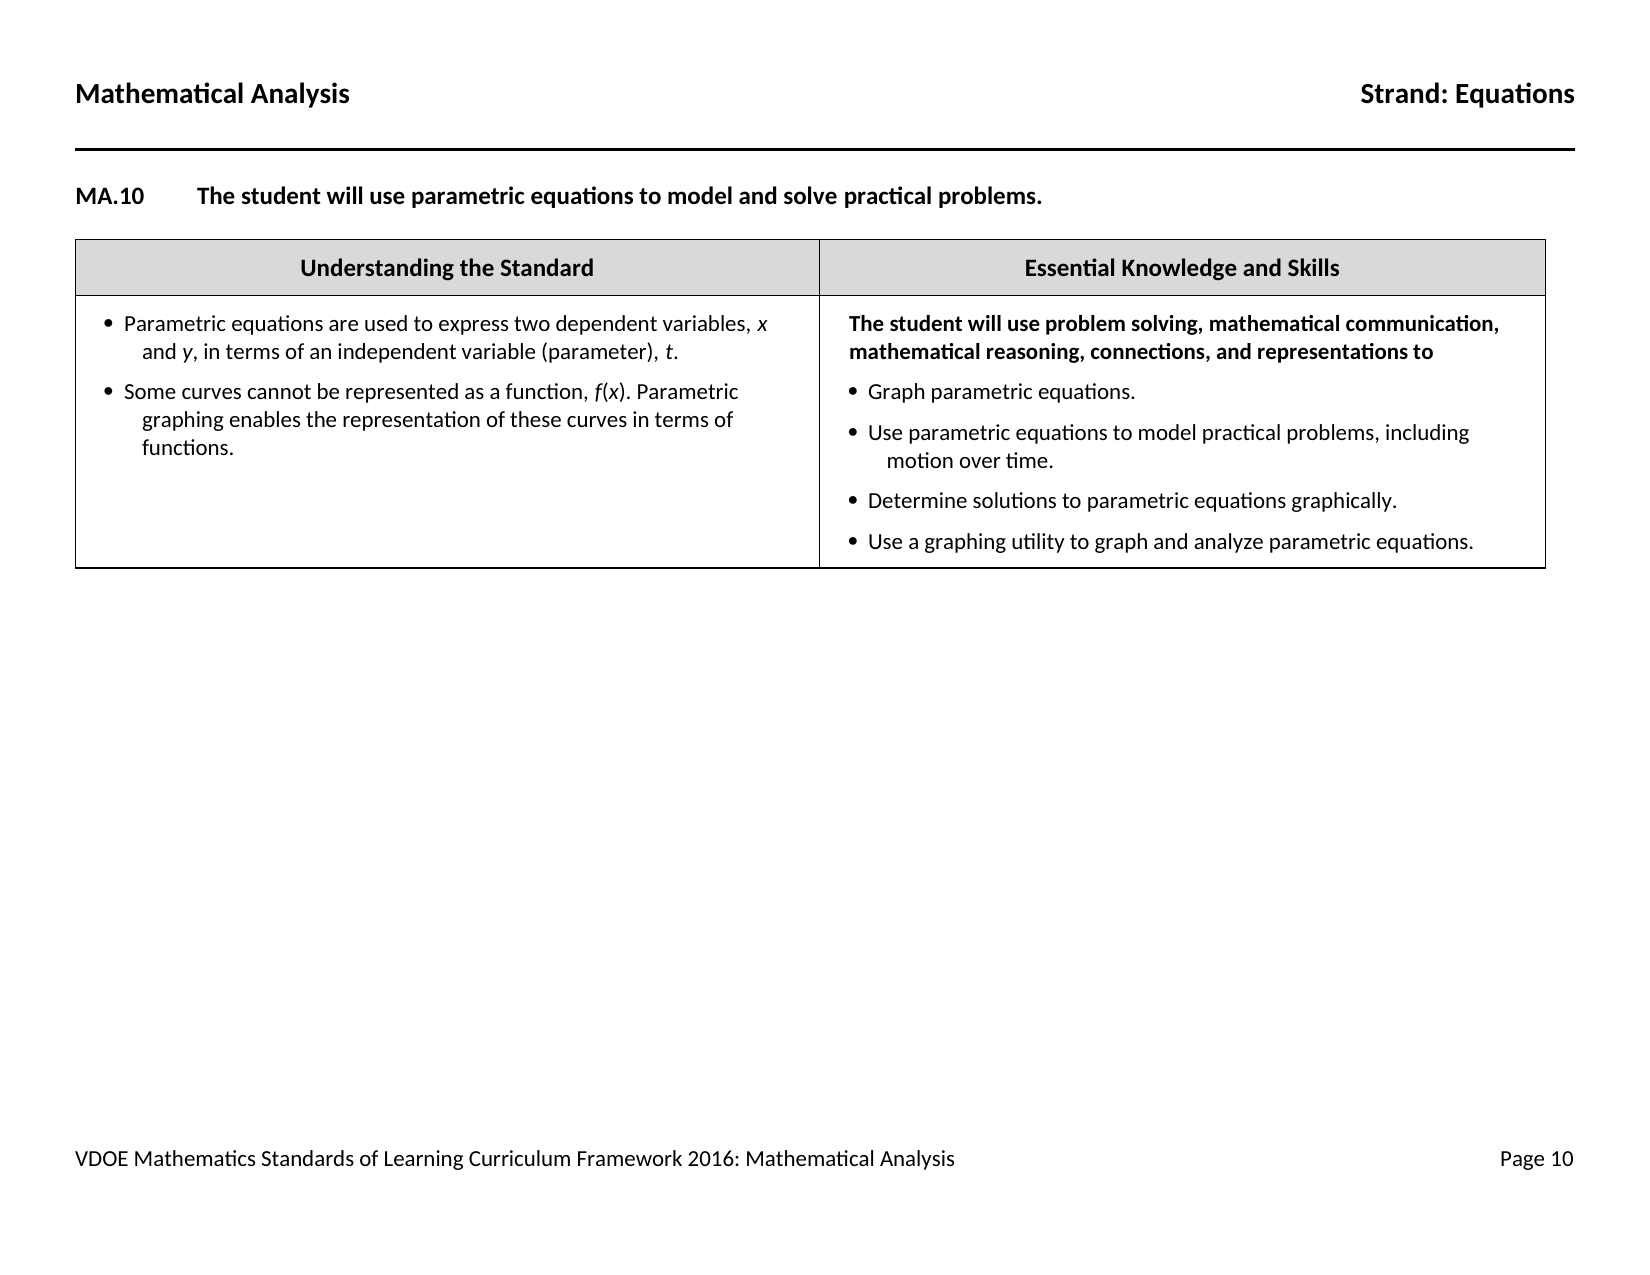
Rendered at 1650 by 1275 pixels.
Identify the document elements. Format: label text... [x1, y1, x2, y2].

table_cell Parametric equations are used to express two dependent variables, x and y, in terms of an independent variable (parameter), t. Some curves cannot be represented as a function, f(x). Parametric graphing enables the representation of these curves in terms of functions. [76, 296, 819, 567]
table_header MA.10 The student will use parametric equations to model and solve practical problems. [75, 180, 1545, 239]
table_cell Understanding the Standard [76, 240, 819, 295]
table_cell Essential Knowledge and Skills [820, 240, 1545, 295]
table_cell The student will use problem solving, mathematical communication, mathematical reasoning, connections, and representations to Graph parametric equations. Use parametric equations to model practical problems, including motion over time. Determine solutions to parametric equations graphically. Use a graphing utility to graph and analyze parametric equations. [820, 296, 1545, 567]
